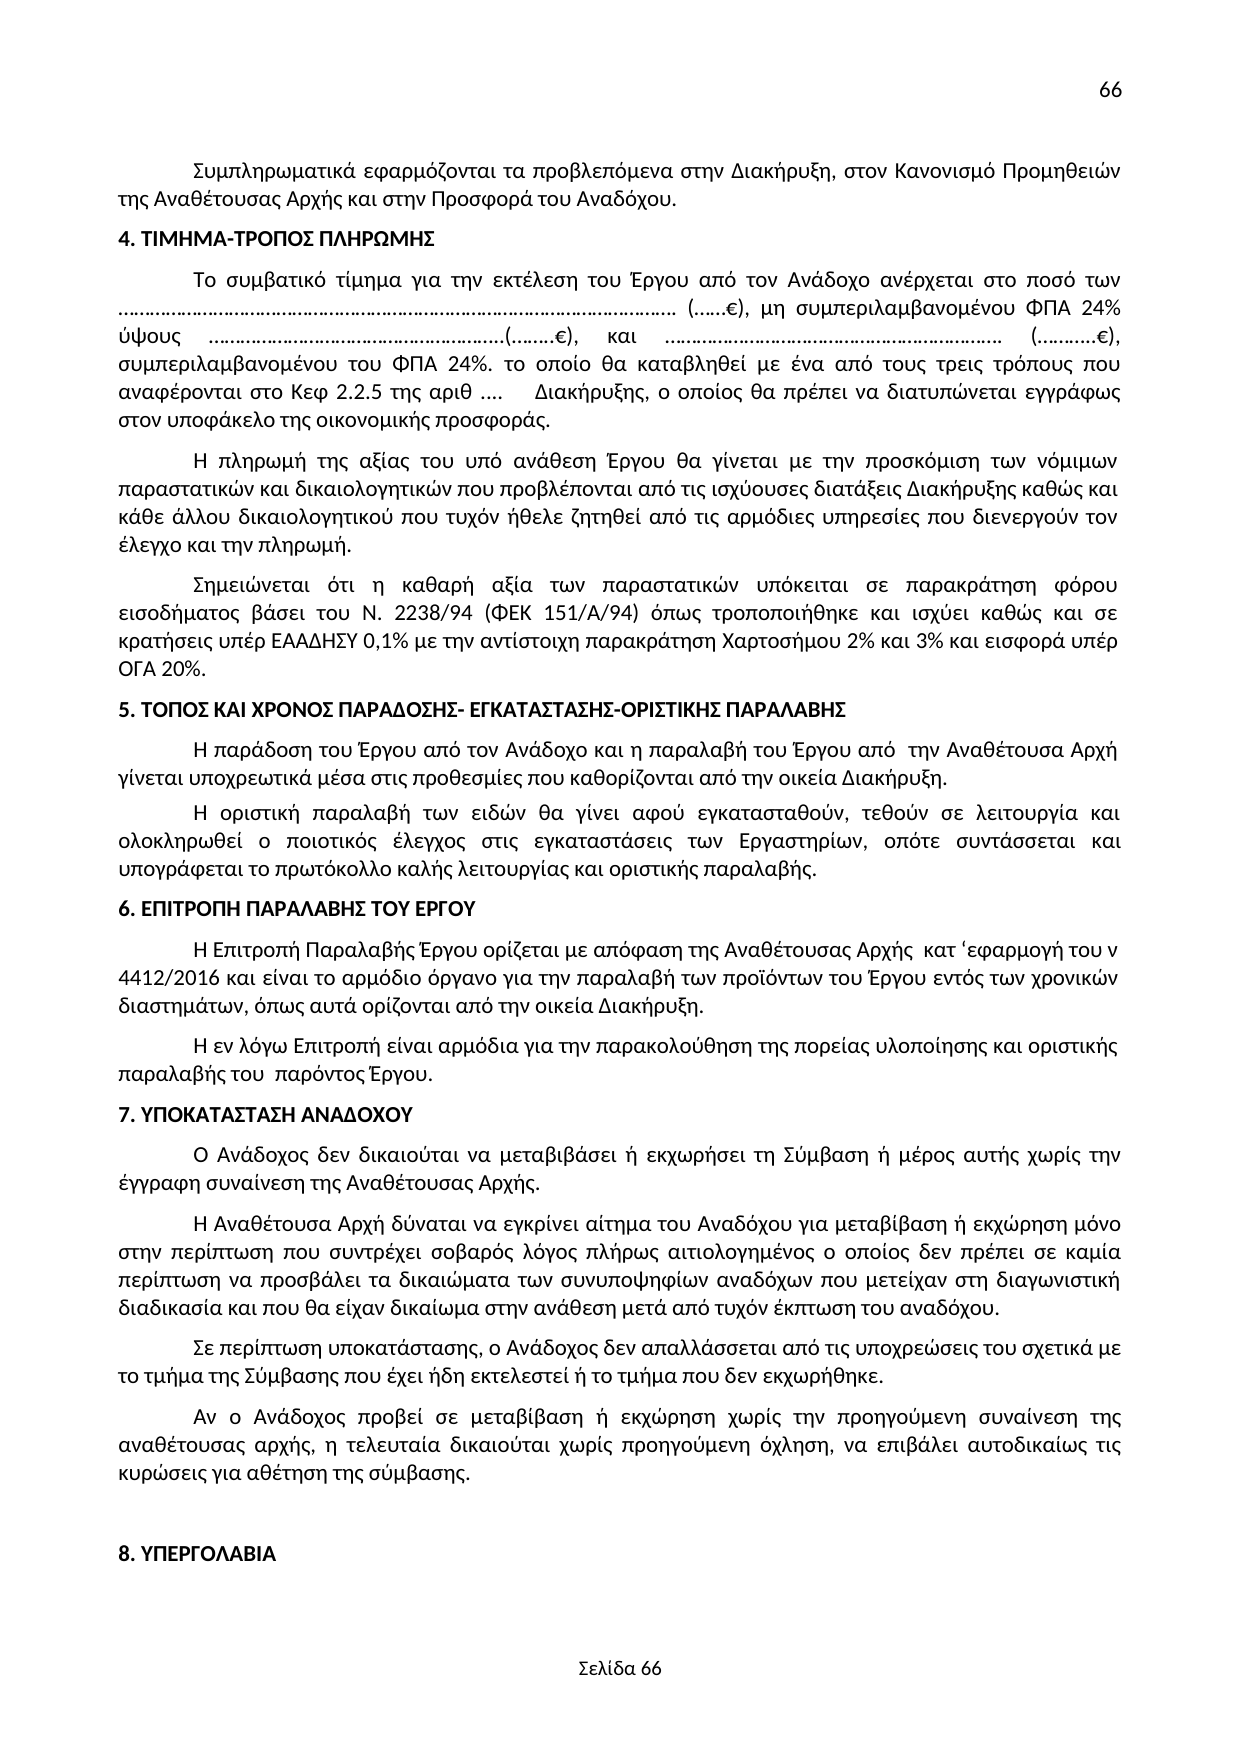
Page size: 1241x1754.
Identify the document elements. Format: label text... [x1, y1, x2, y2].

subtitle Η παράδοση του Έργου από τον Ανάδοχο και η παραλαβή του Έργου από την Αναθέτουσα Αρχή γίνεται υποχρεωτικά μέσα στις προθεσμίες που καθορίζονται από την οικεία Διακήρυξη. [118, 735, 1119, 791]
text 8. ΥΠΕΡΓΟΛΑΒΙΑ [118, 1539, 1122, 1567]
text 4. ΤΙΜΗΜΑ-ΤΡΟΠΟΣ ΠΛΗΡΩΜΗΣ [118, 224, 1122, 253]
text Το συμβατικό τίμημα για την εκτέλεση του Έργου από τον Ανάδοχο ανέρχεται στο ποσό των ……………………………………………………………………………………………. (……€), μη συμπεριλαμβανομένου ΦΠΑ 24% ύψους ………………………………………………..(……..€), και ………………………………………………………. (………..€), συμπεριλαμβανομένου του ΦΠΑ 24%. το οποίο θα καταβληθεί με ένα από τους τρεις τρόπους που αναφέρονται στο Κεφ 2.2.5 της αριθ .... Διακήρυξης, ο οποίος θα πρέπει να διατυπώνεται εγγράφως στον υποφάκελο της οικονομικής προσφοράς. [118, 265, 1122, 433]
text Η Επιτροπή Παραλαβής Έργου ορίζεται με απόφαση της Αναθέτουσας Αρχής κατ ‘εφαρμογή του ν 4412/2016 και είναι το αρμόδιο όργανο για την παραλαβή των προϊόντων του Έργου εντός των χρονικών διαστημάτων, όπως αυτά ορίζονται από την οικεία Διακήρυξη. [118, 935, 1119, 1019]
text Η εν λόγω Επιτροπή είναι αρμόδια για την παρακολούθηση της πορείας υλοποίησης και οριστικής παραλαβής του παρόντος Έργου. [118, 1031, 1119, 1087]
text Σε περίπτωση υποκατάστασης, ο Ανάδοχος δεν απαλλάσσεται από τις υποχρεώσεις του σχετικά με το τμήμα της Σύμβασης που έχει ήδη εκτελεστεί ή το τμήμα που δεν εκχωρήθηκε. [118, 1333, 1122, 1389]
text Η οριστική παραλαβή των ειδών θα γίνει αφού εγκατασταθούν, τεθούν σε λειτουργία και ολοκληρωθεί ο ποιοτικός έλεγχος στις εγκαταστάσεις των Εργαστηρίων, οπότε συντάσσεται και υπογράφεται το πρωτόκολλο καλής λειτουργίας και οριστικής παραλαβής. [118, 798, 1122, 882]
text Συμπληρωματικά εφαρμόζονται τα προβλεπόμενα στην Διακήρυξη, στον Κανονισμό Προμηθειών της Αναθέτουσας Αρχής και στην Προσφορά του Αναδόχου. [118, 156, 1122, 212]
text 5. ΤΟΠΟΣ ΚΑΙ ΧΡΟΝΟΣ ΠΑΡΑΔΟΣΗΣ- ΕΓΚΑΤΑΣΤΑΣΗΣ-ΟΡΙΣΤΙΚΗΣ ΠΑΡΑΛΑΒΗΣ [118, 695, 1122, 723]
text Αν ο Ανάδοχος προβεί σε μεταβίβαση ή εκχώρηση χωρίς την προηγούμενη συναίνεση της αναθέτουσας αρχής, η τελευταία δικαιούται χωρίς προηγούμενη όχληση, να επιβάλει αυτοδικαίως τις κυρώσεις για αθέτηση της σύμβασης. [118, 1402, 1122, 1486]
text Η Αναθέτουσα Αρχή δύναται να εγκρίνει αίτημα του Αναδόχου για μεταβίβαση ή εκχώρηση μόνο στην περίπτωση που συντρέχει σοβαρός λόγος πλήρως αιτιολογημένος ο οποίος δεν πρέπει σε καμία περίπτωση να προσβάλει τα δικαιώματα των συνυποψηφίων αναδόχων που μετείχαν στη διαγωνιστική διαδικασία και που θα είχαν δικαίωμα στην ανάθεση μετά από τυχόν έκπτωση του αναδόχου. [118, 1209, 1122, 1321]
text 6. ΕΠΙΤΡΟΠΗ ΠΑΡΑΛΑΒΗΣ ΤΟΥ ΕΡΓΟΥ [118, 894, 1122, 922]
text Η πληρωμή της αξίας του υπό ανάθεση Έργου θα γίνεται με την προσκόμιση των νόμιμων παραστατικών και δικαιολογητικών που προβλέπονται από τις ισχύουσες διατάξεις Διακήρυξης καθώς και κάθε άλλου δικαιολογητικού που τυχόν ήθελε ζητηθεί από τις αρμόδιες υπηρεσίες που διενεργούν τον έλεγχο και την πληρωμή. [118, 446, 1119, 558]
text 7. ΥΠΟΚΑΤΑΣΤΑΣΗ ΑΝΑΔΟΧΟΥ [118, 1100, 1122, 1128]
text Ο Ανάδοχος δεν δικαιούται να μεταβιβάσει ή εκχωρήσει τη Σύμβαση ή μέρος αυτής χωρίς την έγγραφη συναίνεση της Αναθέτουσας Αρχής. [118, 1140, 1122, 1196]
text Σημειώνεται ότι η καθαρή αξία των παραστατικών υπόκειται σε παρακράτηση φόρου εισοδήματος βάσει του Ν. 2238/94 (ΦΕΚ 151/Α/94) όπως τροποποιήθηκε και ισχύει καθώς και σε κρατήσεις υπέρ ΕΑΑΔΗΣΥ 0,1% με την αντίστοιχη παρακράτηση Χαρτοσήμου 2% και 3% και εισφορά υπέρ ΟΓΑ 20%. [118, 570, 1119, 682]
